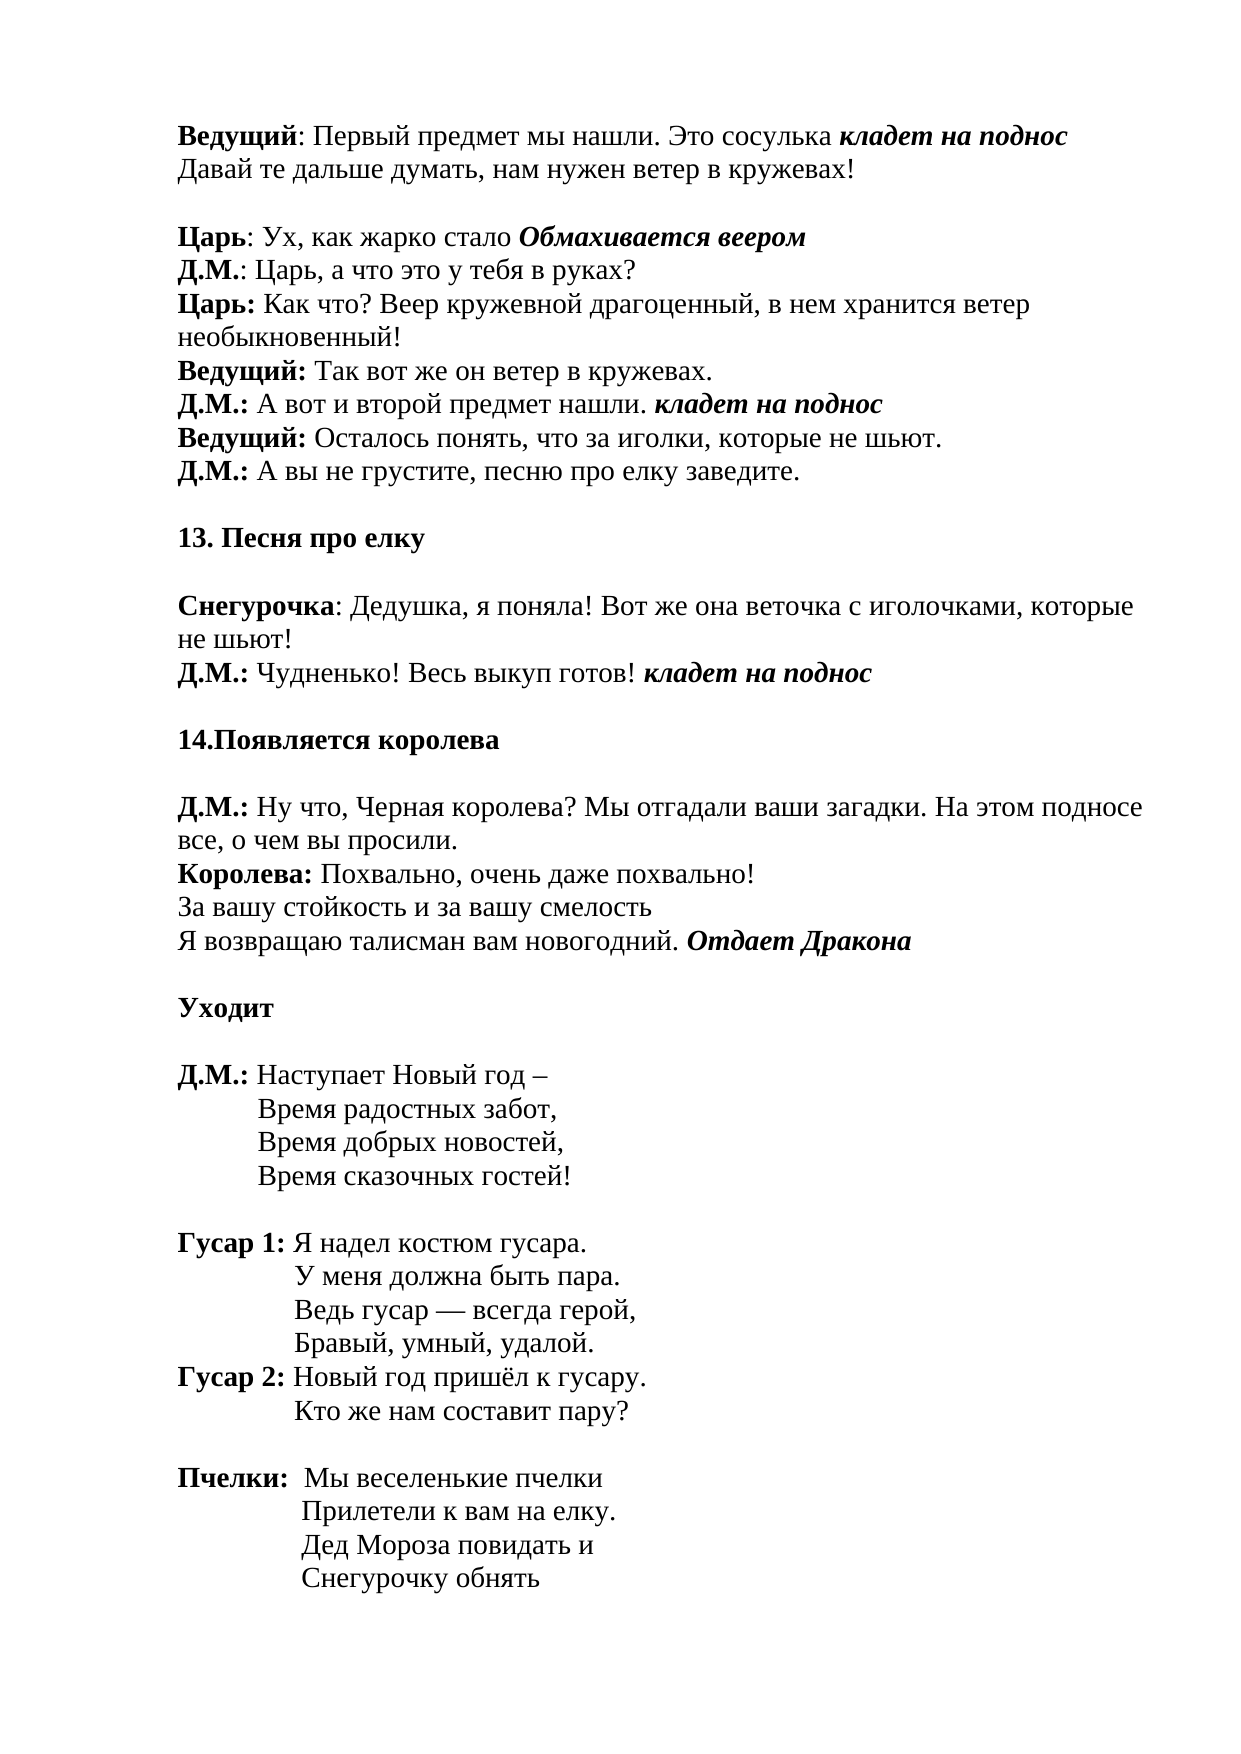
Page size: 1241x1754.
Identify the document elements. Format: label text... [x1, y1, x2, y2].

text За вашу стойкость и за вашу смелость [177, 889, 1152, 923]
text Прилетели к вам на елку. Дед Мороза повидать и Снегурочку обнять [177, 1493, 1152, 1594]
text Время сказочных гостей! [177, 1158, 1152, 1191]
text Ведущий: Так вот же он ветер в кружевах. [177, 353, 1152, 386]
text Д.М.: Наступает Новый год – [177, 1057, 1152, 1091]
text Ведущий: Осталось понять, что за иголки, которые не шьют. [177, 420, 1152, 453]
text Время добрых новостей, [177, 1124, 1152, 1158]
text Снегурочка: Дедушка, я поняла! Вот же она веточка с иголочками, которые не шьют! [177, 588, 1152, 655]
text Д.М.: А вот и второй предмет нашли. кладет на поднос [177, 386, 1152, 420]
text Время радостных забот, [177, 1091, 1152, 1124]
text Уходит [177, 990, 1152, 1024]
text Царь: Как что? Веер кружевной драгоценный, в нем хранится ветер необыкновенный! [177, 286, 1152, 353]
text 13. Песня про елку [177, 521, 1152, 554]
text Я возвращаю талисман вам новогодний. Отдает Дракона [177, 923, 1152, 957]
text Д.М.: Царь, а что это у тебя в руках? [177, 252, 1152, 286]
text 14.Появляется королева [177, 722, 1152, 755]
text Пчелки: Мы веселенькие пчелки [177, 1460, 1152, 1493]
text Д.М.: Чудненько! Весь выкуп готов! кладет на поднос [177, 655, 1152, 688]
text Д.М.: А вы не грустите, песню про елку заведите. [177, 453, 1152, 487]
text Д.М.: Ну что, Черная королева? Мы отгадали ваши загадки. На этом подносе все, о чем вы просили. [177, 789, 1152, 856]
text Ведущий: Первый предмет мы нашли. Это сосулька кладет на поднос [177, 118, 1152, 152]
text Гусар 1: Я надел костюм гусара. У меня должна быть пара. Ведь гусар — всегда герой, Бравый, умный, удалой. Гусар 2: Новый год пришёл к гусару. Кто же нам составит пару? [177, 1225, 1152, 1426]
text Царь: Ух, как жарко стало Обмахивается веером [177, 219, 1152, 252]
text Давай те дальше думать, нам нужен ветер в кружевах! [177, 152, 1152, 185]
text Королева: Похвально, очень даже похвально! [177, 856, 1152, 889]
